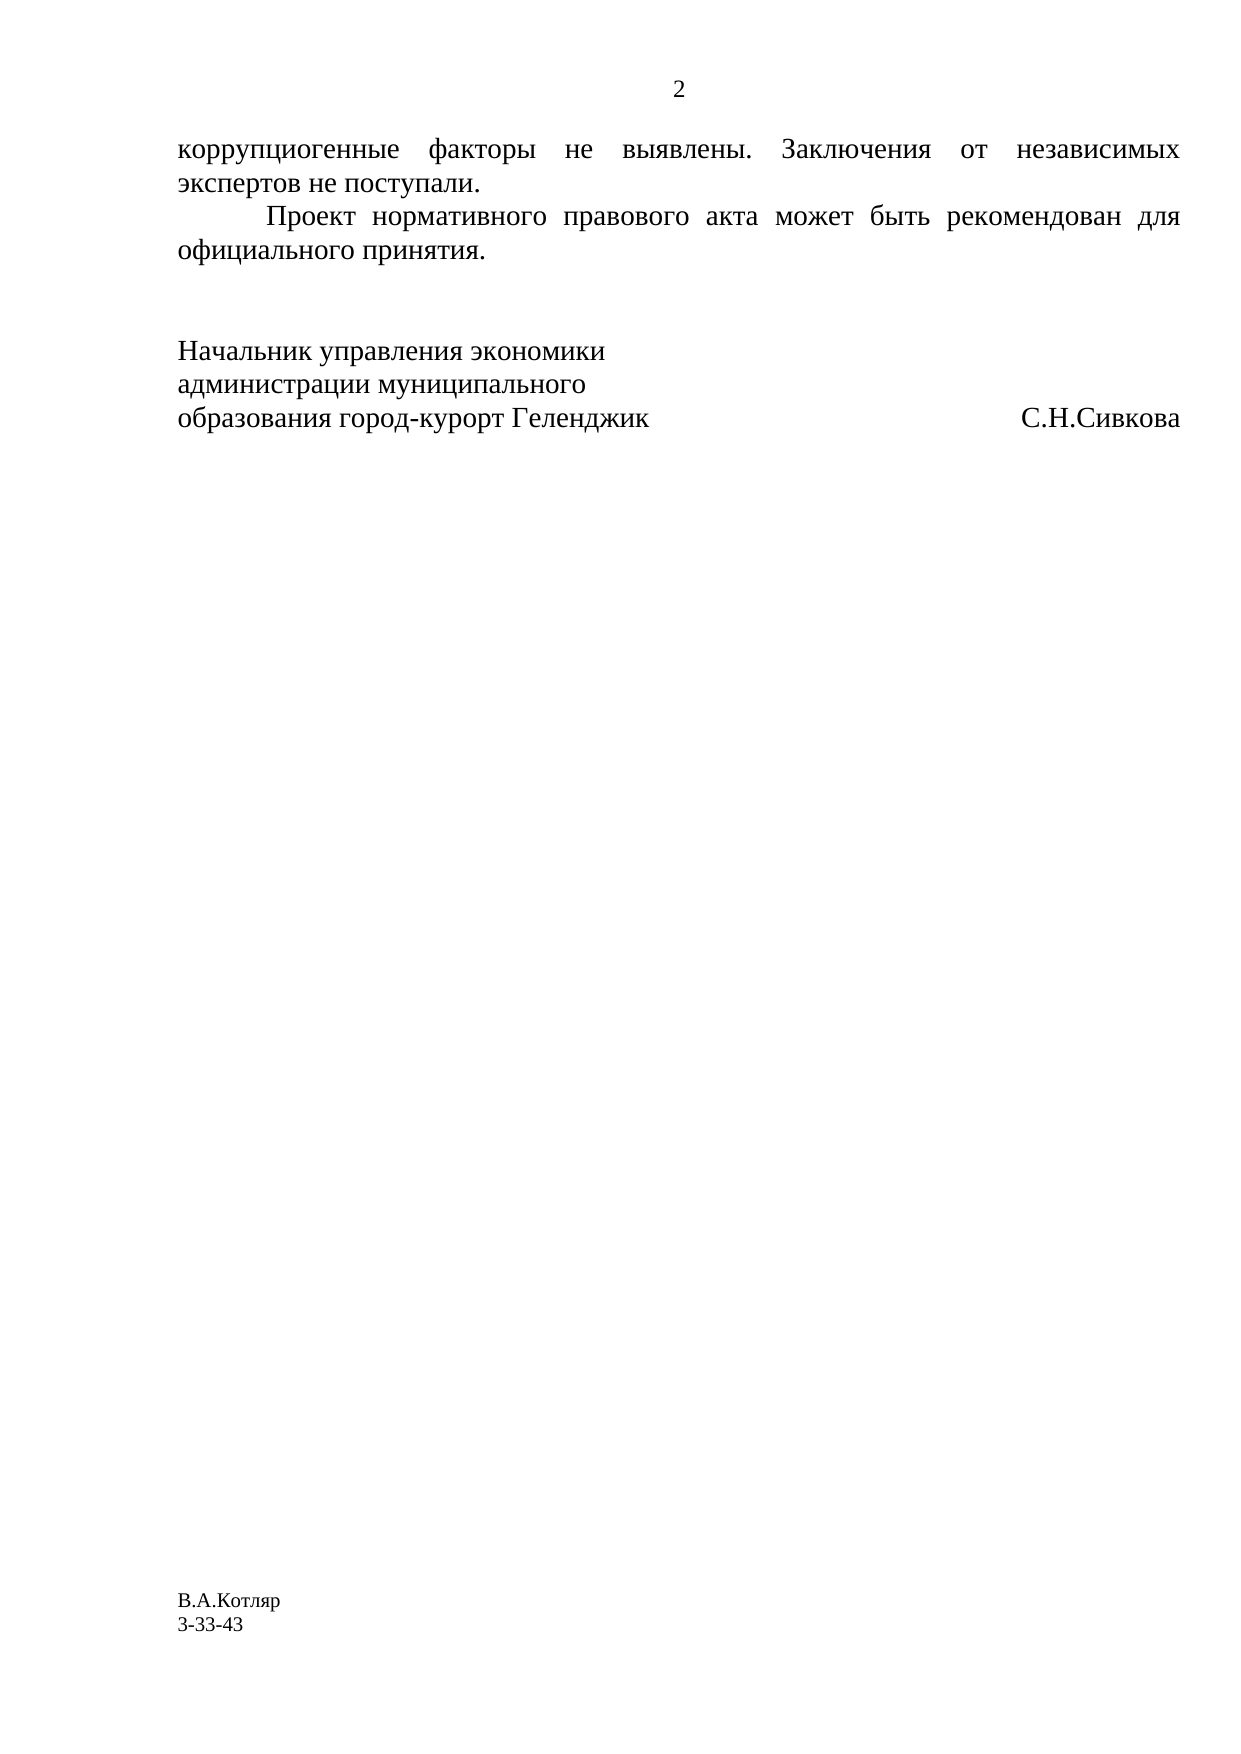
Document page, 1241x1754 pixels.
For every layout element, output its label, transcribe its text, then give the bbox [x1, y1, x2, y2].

text образования город-курорт Геленджик С.Н.Сивкова [177, 400, 1181, 433]
text Начальник управления экономики [177, 333, 1181, 366]
text Проект нормативного правового акта может быть рекомендован для официального принятия. [177, 198, 1181, 266]
text В.А.Котляр [177, 1588, 1181, 1612]
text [177, 131, 1181, 198]
text администрации муниципального [177, 366, 1181, 400]
text 3-33-43 [177, 1612, 1181, 1636]
